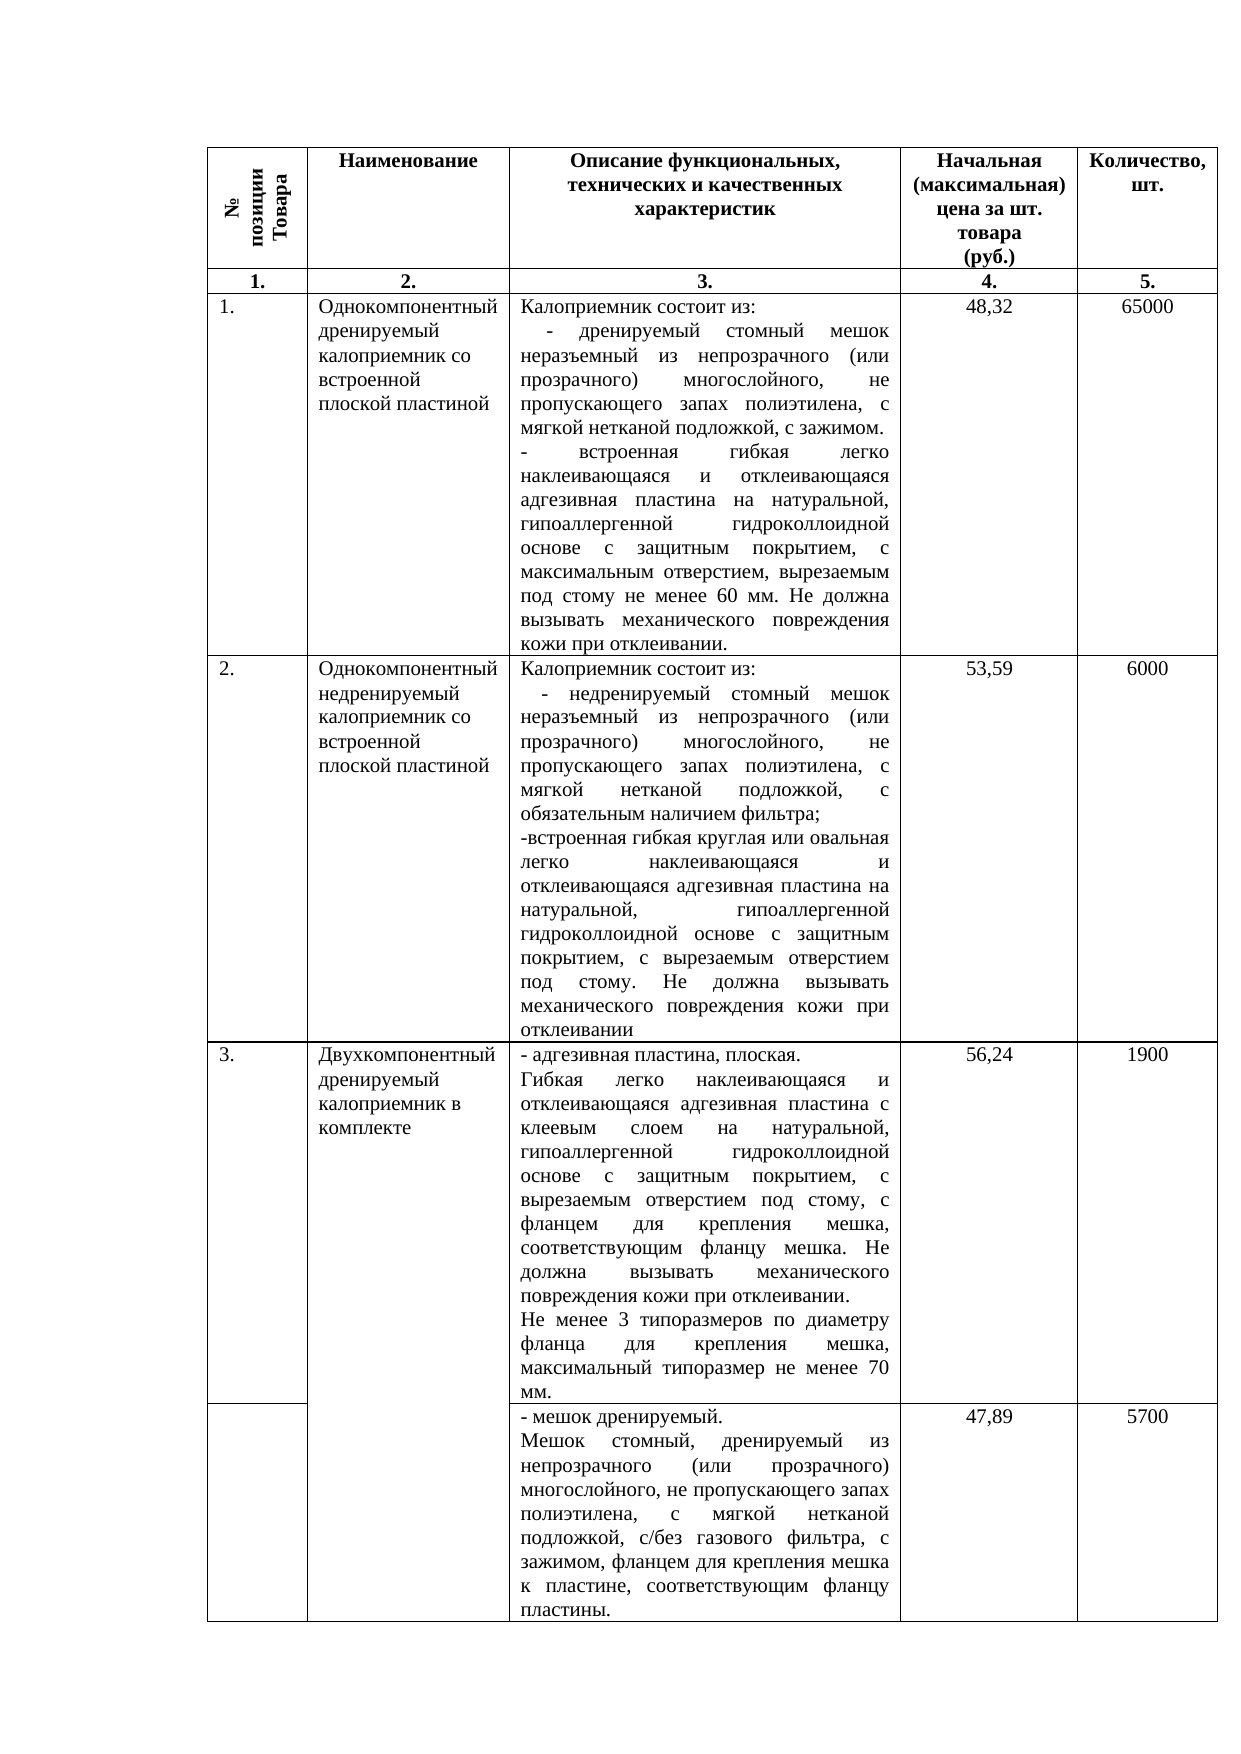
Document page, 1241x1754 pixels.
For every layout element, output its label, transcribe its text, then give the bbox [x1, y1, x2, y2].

table_cell Однокомпонентный дренируемый калоприемник со встроенной плоской пластиной [308, 294, 509, 655]
table_cell 2. [208, 656, 307, 1041]
table_cell 1900 [1078, 1043, 1217, 1403]
table_header Наименование [308, 148, 509, 268]
table_cell Калоприемник состоит из: - недренируемый стомный мешок неразъемный из непрозрачного (или прозрачного) многослойного, не пропускающего запах полиэтилена, с мягкой нетканой подложкой, с обязательным наличием фильтра; -встроенная гибкая круглая или овальная легко наклеивающаяся и отклеивающаяся адгезивная пластина на натуральной, гипоаллергенной гидроколлоидной основе с защитным покрытием, с вырезаемым отверстием под стому. Не должна вызывать механического повреждения кожи при отклеивании [510, 656, 900, 1041]
table_cell 65000 [1078, 294, 1217, 655]
table_cell Калоприемник состоит из: - дренируемый стомный мешок неразъемный из непрозрачного (или прозрачного) многослойного, не пропускающего запах полиэтилена, с мягкой нетканой подложкой, с зажимом. - встроенная гибкая легко наклеивающаяся и отклеивающаяся адгезивная пластина на натуральной, гипоаллергенной гидроколлоидной основе с защитным покрытием, с максимальным отверстием, вырезаемым под стому не менее 60 мм. Не должна вызывать механического повреждения кожи при отклеивании. [510, 294, 900, 655]
table_cell 56,24 [901, 1043, 1077, 1403]
table_cell 1. [208, 269, 307, 293]
table_cell 47,89 [901, 1404, 1077, 1621]
table_cell 3. [208, 1043, 307, 1403]
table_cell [510, 1404, 900, 1621]
table_header Начальная (максимальная) цена за шт. товара (руб.) [901, 148, 1077, 268]
table_cell 5700 [1078, 1404, 1217, 1621]
table_cell - адгезивная пластина, плоская. Гибкая легко наклеивающаяся и отклеивающаяся адгезивная пластина с клеевым слоем на натуральной, гипоаллергенной гидроколлоидной основе с защитным покрытием, с вырезаемым отверстием под стому, с фланцем для крепления мешка, соответствующим фланцу мешка. Не должна вызывать механического повреждения кожи при отклеивании. Не менее 3 типоразмеров по диаметру фланца для крепления мешка, максимальный типоразмер не менее 70 мм. [510, 1043, 900, 1403]
table_cell 5. [1078, 269, 1217, 293]
table_header Описание функциональных, технических и качественных характеристик [510, 148, 900, 268]
table_cell 48,32 [901, 294, 1077, 655]
table_header № позиции Товара [208, 148, 307, 268]
table_cell 4. [901, 269, 1077, 293]
table_cell 3. [510, 269, 900, 293]
table_cell Двухкомпонентный дренируемый калоприемник в комплекте [308, 1043, 509, 1621]
table_cell [208, 1404, 307, 1621]
table_cell 53,59 [901, 656, 1077, 1041]
table_cell Однокомпонентный недренируемый калоприемник со встроенной плоской пластиной [308, 656, 509, 1041]
table_header Количество, шт. [1078, 148, 1217, 268]
table_cell 6000 [1078, 656, 1217, 1041]
table_cell 2. [308, 269, 509, 293]
table_cell 1. [208, 294, 307, 655]
